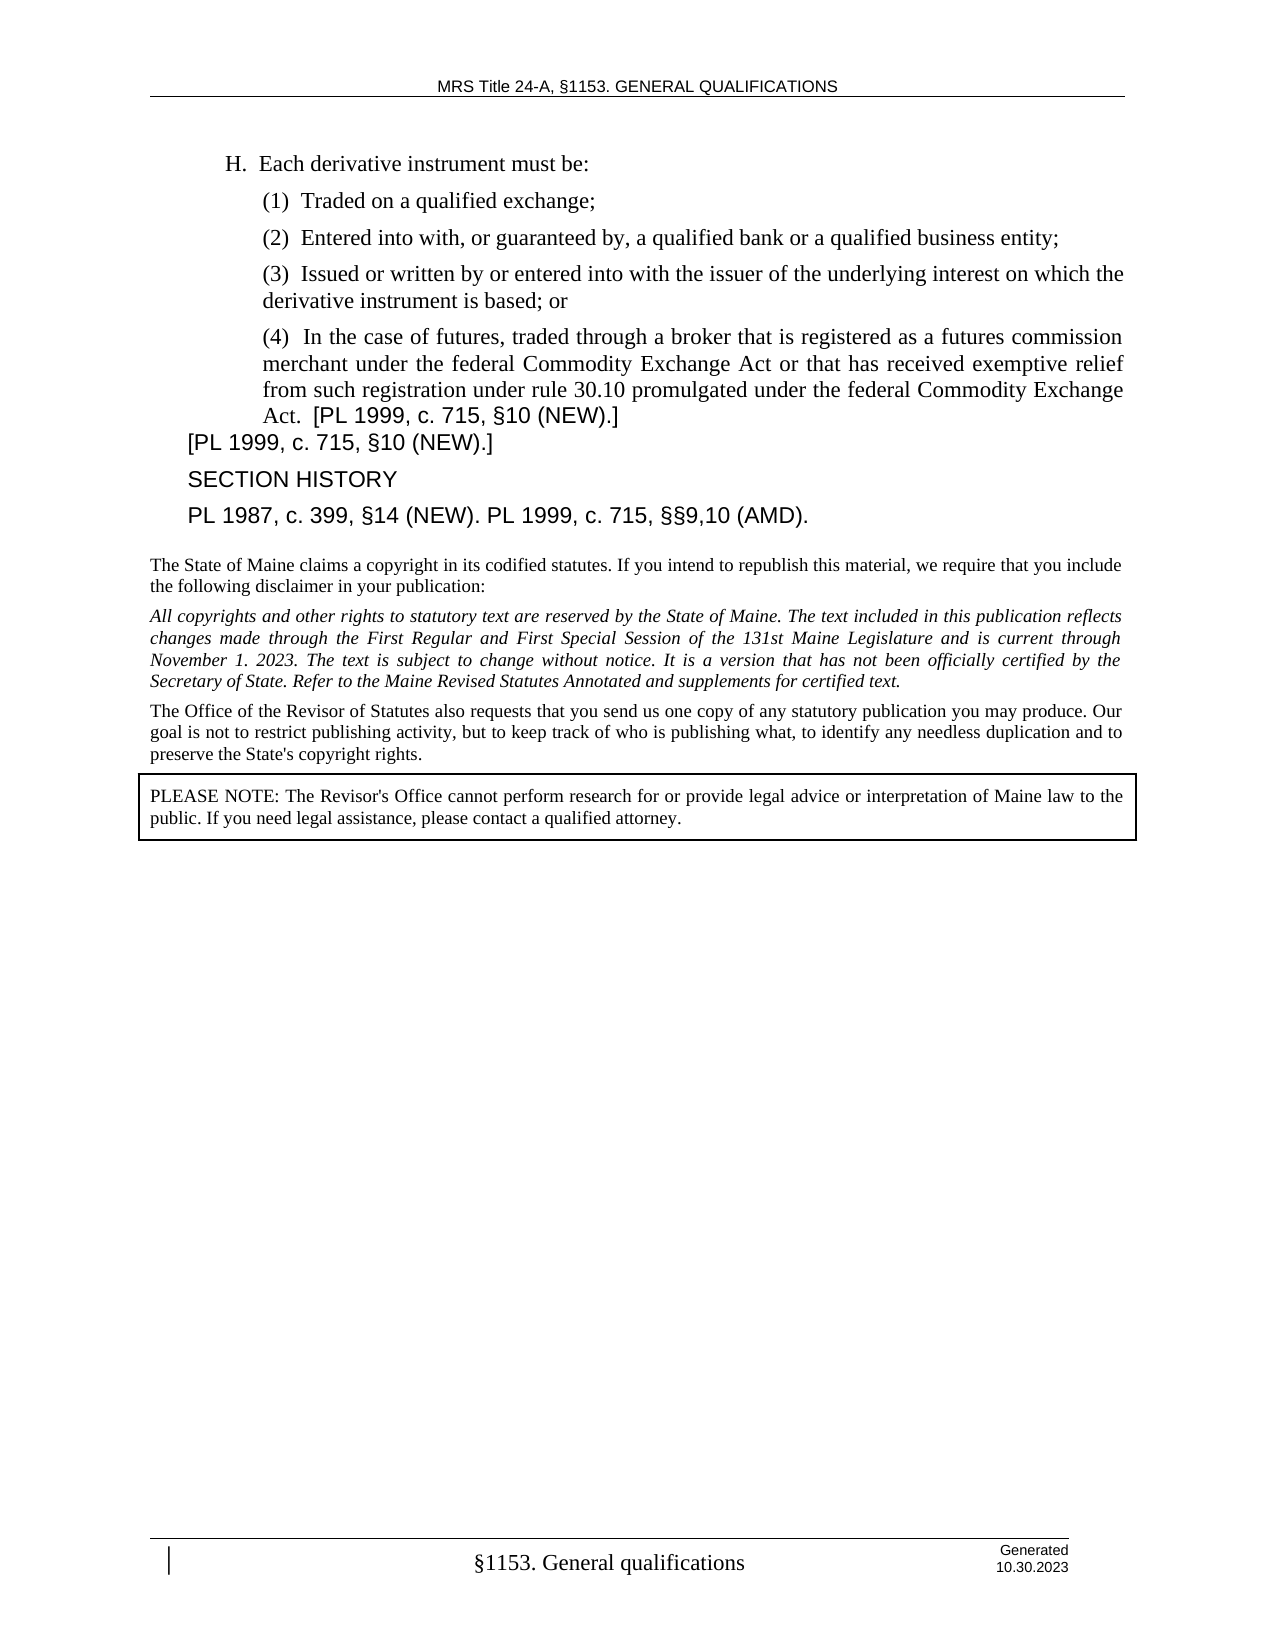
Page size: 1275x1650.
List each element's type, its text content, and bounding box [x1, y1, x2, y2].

text All copyrights and other rights to statutory text are reserved by the State of Maine. The text included in this publication reflects changes made through the First Regular and First Special Session of the 131st Maine Legislature and is current through November 1. 2023 . The text is subject to change without notice. It is a version that has not been officially certified by the Secretary of State. Refer to the Maine Revised Statutes Annotated and supplements for certified text. [150, 605, 1125, 692]
text The State of Maine claims a copyright in its codified statutes. If you intend to republish this material, we require that you include the following disclaimer in your publication: [150, 554, 1125, 597]
text The Office of the Revisor of Statutes also requests that you send us one copy of any statutory publication you may produce. Our goal is not to restrict publishing activity, but to keep track of who is publishing what, to identify any needless duplication and to preserve the State's copyright rights. [150, 700, 1125, 764]
text (1) Traded on a qualified exchange; [262, 187, 1125, 213]
text [PL 1999, c. 715, §10 (NEW).] [187, 429, 1125, 455]
text SECTION HISTORY [187, 466, 1125, 492]
text PLEASE NOTE: The Revisor's Office cannot perform research for or provide legal advice or interpretation of Maine law to the public. If you need legal assistance, please contact a qualified attorney. [140, 775, 1135, 839]
text H. Each derivative instrument must be: [225, 150, 1125, 176]
text (4) In the case of futures, traded through a broker that is registered as a futures commission merchant under the federal Commodity Exchange Act or that has received exemptive relief from such registration under rule 30.10 promulgated under the federal Commodity Exchange Act. [PL 1999, c. 715, §10 (NEW).] [262, 323, 1125, 429]
text PL 1987, c. 399, §14 (NEW). PL 1999, c. 715, §§9,10 (AMD). [187, 502, 1125, 529]
text (2) Entered into with, or guaranteed by, a qualified bank or a qualified business entity; [262, 223, 1125, 250]
text (3) Issued or written by or entered into with the issuer of the underlying interest on which the derivative instrument is based; or [262, 260, 1125, 313]
